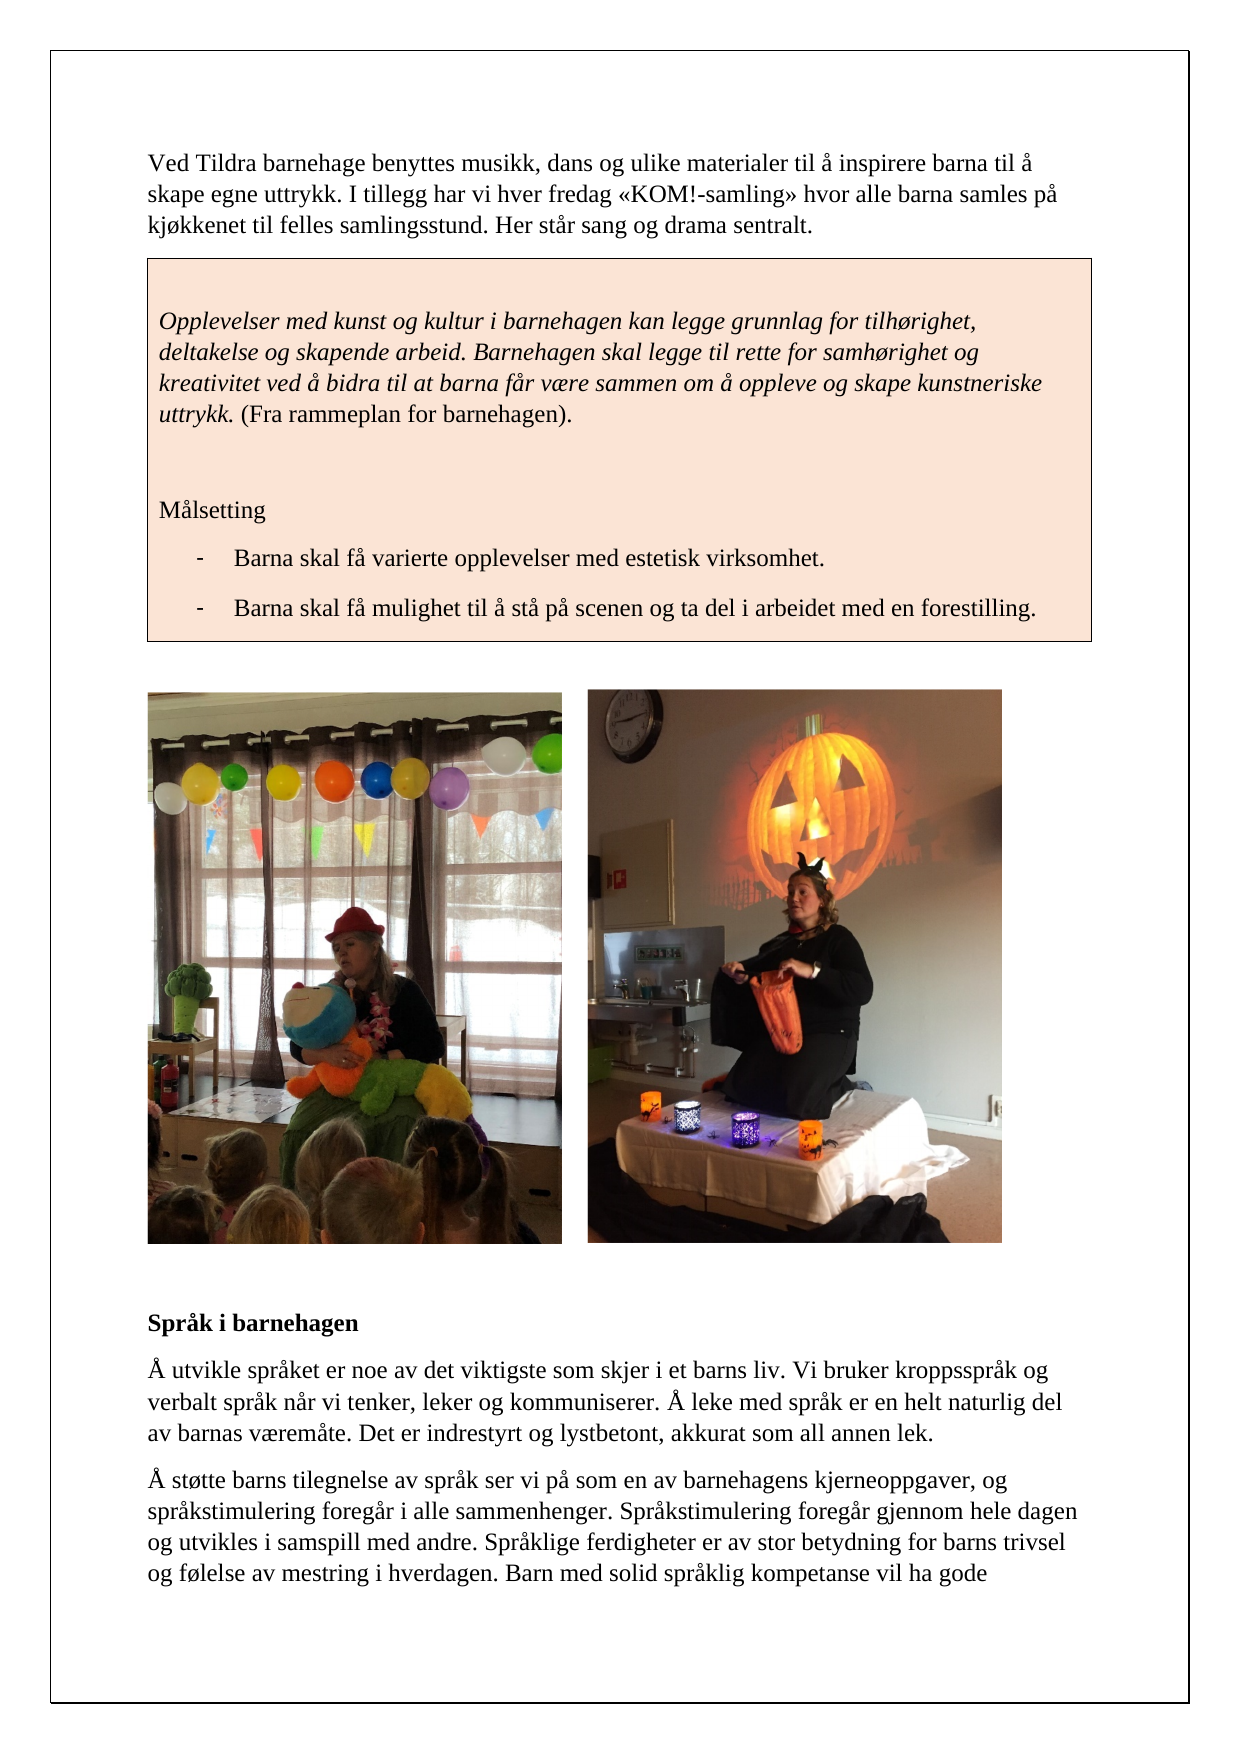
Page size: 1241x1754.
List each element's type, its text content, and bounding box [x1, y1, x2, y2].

text Språk i barnehagen [147, 1308, 1092, 1337]
picture [588, 690, 1002, 1242]
text Å utvikle språket er noe av det viktigste som skjer i et barns liv. Vi bruker kroppsspråk og verbalt språk når vi tenker, leker og kommuniserer. Å leke med språk er en helt naturlig del av barnas væremåte. Det er indrestyrt og lystbetont, akkurat som all annen lek. [147, 1356, 1092, 1446]
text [147, 1465, 1092, 1587]
picture [148, 693, 562, 1243]
table_header Opplevelser med kunst og kultur i barnehagen kan legge grunnlag for tilhørighet, deltakelse og skapende arbeid. Barnehagen skal legge til rette for samhørighet og kreativitet ved å bidra til at barna får være sammen om å oppleve og skape kunstneriske uttrykk. (Fra rammeplan for barnehagen). Målsetting Barna skal få varierte opplevelser med estetisk virksomhet. Barna skal få mulighet til å stå på scenen og ta del i arbeidet med en forestilling. [148, 259, 1091, 641]
text Ved Tildra barnehage benyttes musikk, dans og ulike materialer til å inspirere barna til å skape egne uttrykk. I tillegg har vi hver fredag «KOM!-samling» hvor alle barna samles på kjøkkenet til felles samlingsstund. Her står sang og drama sentralt. [147, 148, 1092, 238]
